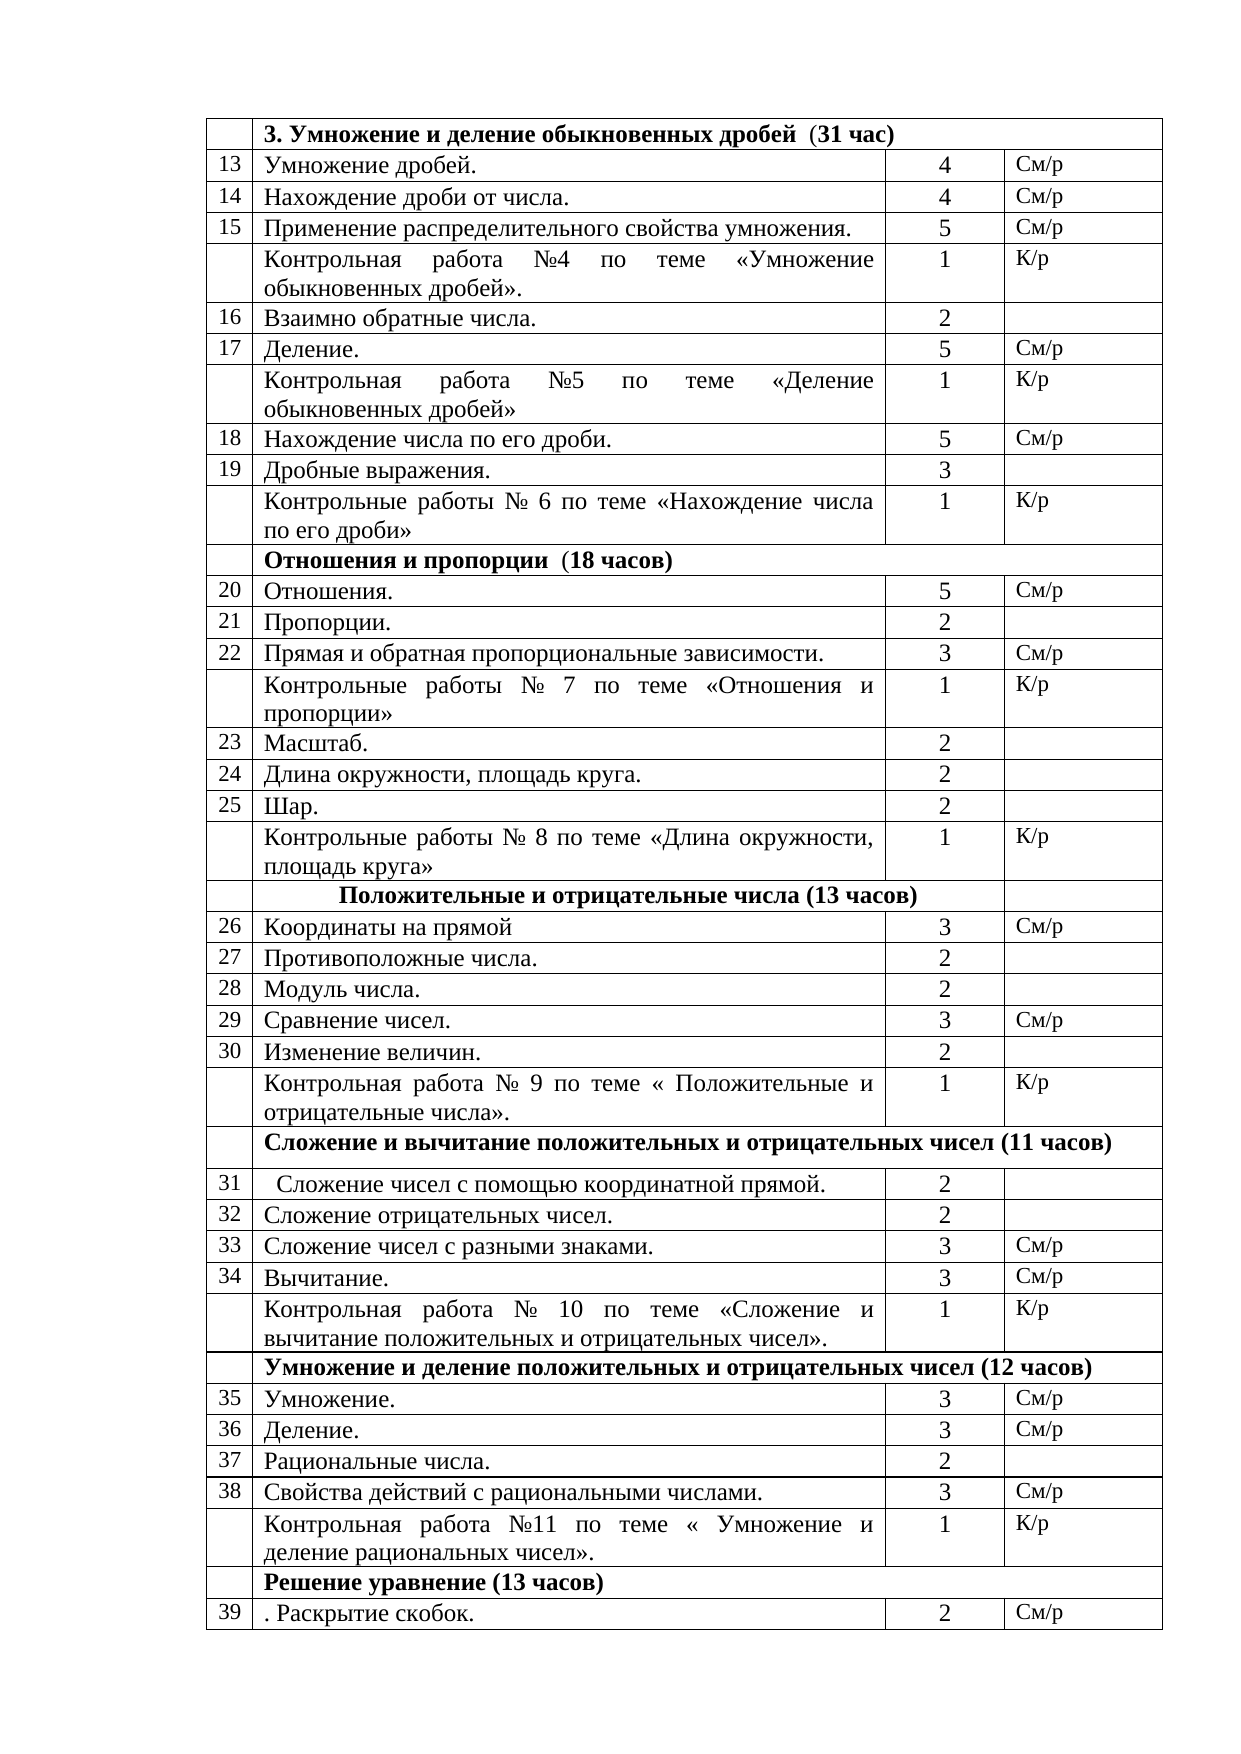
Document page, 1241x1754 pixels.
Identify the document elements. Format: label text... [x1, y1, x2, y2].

table_cell [207, 486, 252, 544]
table_cell 4 [886, 182, 1004, 212]
table_cell 39 [207, 1599, 252, 1629]
table_cell 1 [886, 365, 1004, 423]
table_cell 2 [886, 760, 1004, 790]
table_cell 2 [886, 1200, 1004, 1230]
table_cell См/р [1005, 424, 1162, 454]
table_cell К/р [1005, 1294, 1162, 1351]
table_cell См/р [1005, 912, 1162, 942]
table_cell 38 [207, 1478, 252, 1508]
table_cell 20 [207, 576, 252, 606]
table_cell 2 [886, 943, 1004, 973]
table_cell Деление. [253, 1415, 885, 1445]
table_cell К/р [1005, 670, 1162, 727]
table_cell Длина окружности, площадь круга. [253, 760, 885, 790]
table_cell Свойства действий с рациональными числами. [253, 1478, 885, 1508]
table_cell См/р [1005, 213, 1162, 243]
table_cell 1 [886, 822, 1004, 879]
table_cell Шар. [253, 791, 885, 821]
table_cell [1005, 881, 1162, 911]
table_cell 32 [207, 1200, 252, 1230]
table_cell 3 [886, 1006, 1004, 1036]
table_cell [207, 545, 252, 575]
table_cell Противоположные числа. [253, 943, 885, 973]
table_cell Сложение чисел с разными знаками. [253, 1231, 885, 1262]
table_cell Сложение отрицательных чисел. [253, 1200, 885, 1230]
table_cell 31 [207, 1169, 252, 1199]
table_cell 1 [886, 244, 1004, 302]
table_cell [1005, 607, 1162, 637]
table_cell [207, 881, 252, 911]
table_cell 22 [207, 639, 252, 669]
table_cell 33 [207, 1231, 252, 1262]
table_cell Нахождение числа по его дроби. [253, 424, 885, 454]
table_cell 3 [886, 1415, 1004, 1445]
table_cell 19 [207, 455, 252, 485]
table_cell 36 [207, 1415, 252, 1445]
table_cell 1 [886, 486, 1004, 544]
table_cell Дробные выражения. [253, 455, 885, 485]
table_cell См/р [1005, 1415, 1162, 1445]
table_cell 3 [886, 639, 1004, 669]
table_cell Нахождение дроби от числа. [253, 182, 885, 212]
table_cell Контрольная работа №4 по теме «Умножение обыкновенных дробей». [253, 244, 885, 302]
table_cell 2 [886, 791, 1004, 821]
table_cell 30 [207, 1037, 252, 1067]
table_cell [207, 1127, 252, 1168]
table_cell Изменение величин. [253, 1037, 885, 1067]
table_cell 25 [207, 791, 252, 821]
table_cell 26 [207, 912, 252, 942]
table_cell К/р [1005, 365, 1162, 423]
table_cell [207, 119, 252, 149]
table_cell [1005, 1037, 1162, 1067]
table_cell . Раскрытие скобок. [253, 1599, 885, 1629]
table_cell [207, 1567, 252, 1597]
table_cell [1005, 974, 1162, 1004]
table_cell 3 [886, 1263, 1004, 1293]
table_cell 35 [207, 1384, 252, 1414]
table_cell Отношения. [253, 576, 885, 606]
table_cell Сложение чисел с помощью координатной прямой. [253, 1169, 885, 1199]
table_cell См/р [1005, 1599, 1162, 1629]
table_cell 16 [207, 303, 252, 333]
table_cell 29 [207, 1006, 252, 1036]
table_cell 5 [886, 334, 1004, 364]
table_cell Отношения и пропорции (18 часов) [253, 545, 1162, 575]
table_cell 3 [886, 1478, 1004, 1508]
table_cell См/р [1005, 1263, 1162, 1293]
table_cell [1005, 303, 1162, 333]
table_cell Контрольная работа № 10 по теме «Сложение и вычитание положительных и отрицательных чисел». [253, 1294, 885, 1351]
table_cell [207, 1353, 252, 1383]
table_cell 1 [886, 1509, 1004, 1566]
table_cell [1005, 943, 1162, 973]
table_cell [207, 244, 252, 302]
table_cell 3 [886, 1231, 1004, 1262]
table_cell 2 [886, 303, 1004, 333]
table_cell 1 [886, 1294, 1004, 1351]
table_cell [1005, 728, 1162, 758]
table_cell 4 [886, 150, 1004, 181]
table_cell Сложение и вычитание положительных и отрицательных чисел (11 часов) [253, 1127, 1162, 1168]
table_cell 1 [886, 670, 1004, 727]
table_cell 2 [886, 1037, 1004, 1067]
table_cell Применение распределительного свойства умножения. [253, 213, 885, 243]
table_cell 2 [886, 974, 1004, 1004]
table_cell [1005, 1446, 1162, 1476]
table_cell Рациональные числа. [253, 1446, 885, 1476]
table_cell К/р [1005, 1509, 1162, 1566]
table_cell [1005, 455, 1162, 485]
table_cell [1005, 760, 1162, 790]
table_cell [1005, 791, 1162, 821]
table_cell См/р [1005, 576, 1162, 606]
table_cell См/р [1005, 150, 1162, 181]
table_cell 17 [207, 334, 252, 364]
table_cell Взаимно обратные числа. [253, 303, 885, 333]
table_cell 5 [886, 576, 1004, 606]
table_cell 2 [886, 728, 1004, 758]
table_cell [1005, 1169, 1162, 1199]
table_cell 5 [886, 424, 1004, 454]
table_cell К/р [1005, 244, 1162, 302]
table_cell 15 [207, 213, 252, 243]
table_cell 2 [886, 1599, 1004, 1629]
table_cell 2 [886, 1446, 1004, 1476]
table_cell Умножение и деление положительных и отрицательных чисел (12 часов) [253, 1353, 1162, 1383]
table_cell [207, 1068, 252, 1126]
table_cell 3 [886, 912, 1004, 942]
table_cell Масштаб. [253, 728, 885, 758]
table_cell См/р [1005, 1231, 1162, 1262]
table_cell 24 [207, 760, 252, 790]
table_cell [207, 1509, 252, 1566]
table_cell 14 [207, 182, 252, 212]
table_cell См/р [1005, 182, 1162, 212]
table_cell 5 [886, 213, 1004, 243]
table_cell 13 [207, 150, 252, 181]
table_cell Пропорции. [253, 607, 885, 637]
table_cell Положительные и отрицательные числа (13 часов) [253, 881, 1004, 911]
table_cell Модуль числа. [253, 974, 885, 1004]
table_cell Контрольная работа №11 по теме « Умножение и деление рациональных чисел». [253, 1509, 885, 1566]
table_cell 3 [886, 1384, 1004, 1414]
table_cell 3 [886, 455, 1004, 485]
table_cell Координаты на прямой [253, 912, 885, 942]
table_cell [207, 670, 252, 727]
table_cell См/р [1005, 1478, 1162, 1508]
table_cell Контрольные работы № 6 по теме «Нахождение числа по его дроби» [253, 486, 885, 544]
table_cell См/р [1005, 1006, 1162, 1036]
table_cell См/р [1005, 334, 1162, 364]
table_cell Решение уравнение (13 часов) [253, 1567, 1162, 1597]
table_cell Прямая и обратная пропорциональные зависимости. [253, 639, 885, 669]
table_cell [1005, 1200, 1162, 1230]
table_cell Контрольные работы № 7 по теме «Отношения и пропорции» [253, 670, 885, 727]
table_cell 2 [886, 607, 1004, 637]
table_cell [207, 365, 252, 423]
table_cell Контрольные работы № 8 по теме «Длина окружности, площадь круга» [253, 822, 885, 879]
table_cell См/р [1005, 1384, 1162, 1414]
table_cell [207, 822, 252, 879]
table_cell Умножение дробей. [253, 150, 885, 181]
table_cell 27 [207, 943, 252, 973]
table_cell 23 [207, 728, 252, 758]
table_cell Умножение. [253, 1384, 885, 1414]
table_cell Деление. [253, 334, 885, 364]
table_cell 1 [886, 1068, 1004, 1126]
table_cell Контрольная работа №5 по теме «Деление обыкновенных дробей» [253, 365, 885, 423]
table_cell 21 [207, 607, 252, 637]
table_cell Вычитание. [253, 1263, 885, 1293]
table_cell Сравнение чисел. [253, 1006, 885, 1036]
table_cell 34 [207, 1263, 252, 1293]
table_cell См/р [1005, 639, 1162, 669]
table_cell 37 [207, 1446, 252, 1476]
table_cell Контрольная работа № 9 по теме « Положительные и отрицательные числа». [253, 1068, 885, 1126]
table_cell 2 [886, 1169, 1004, 1199]
table_cell К/р [1005, 486, 1162, 544]
table_cell 3. Умножение и деление обыкновенных дробей (31 час) [253, 119, 1162, 149]
table_cell К/р [1005, 1068, 1162, 1126]
table_cell 28 [207, 974, 252, 1004]
table_cell 18 [207, 424, 252, 454]
table_cell [207, 1294, 252, 1351]
table_cell К/р [1005, 822, 1162, 879]
